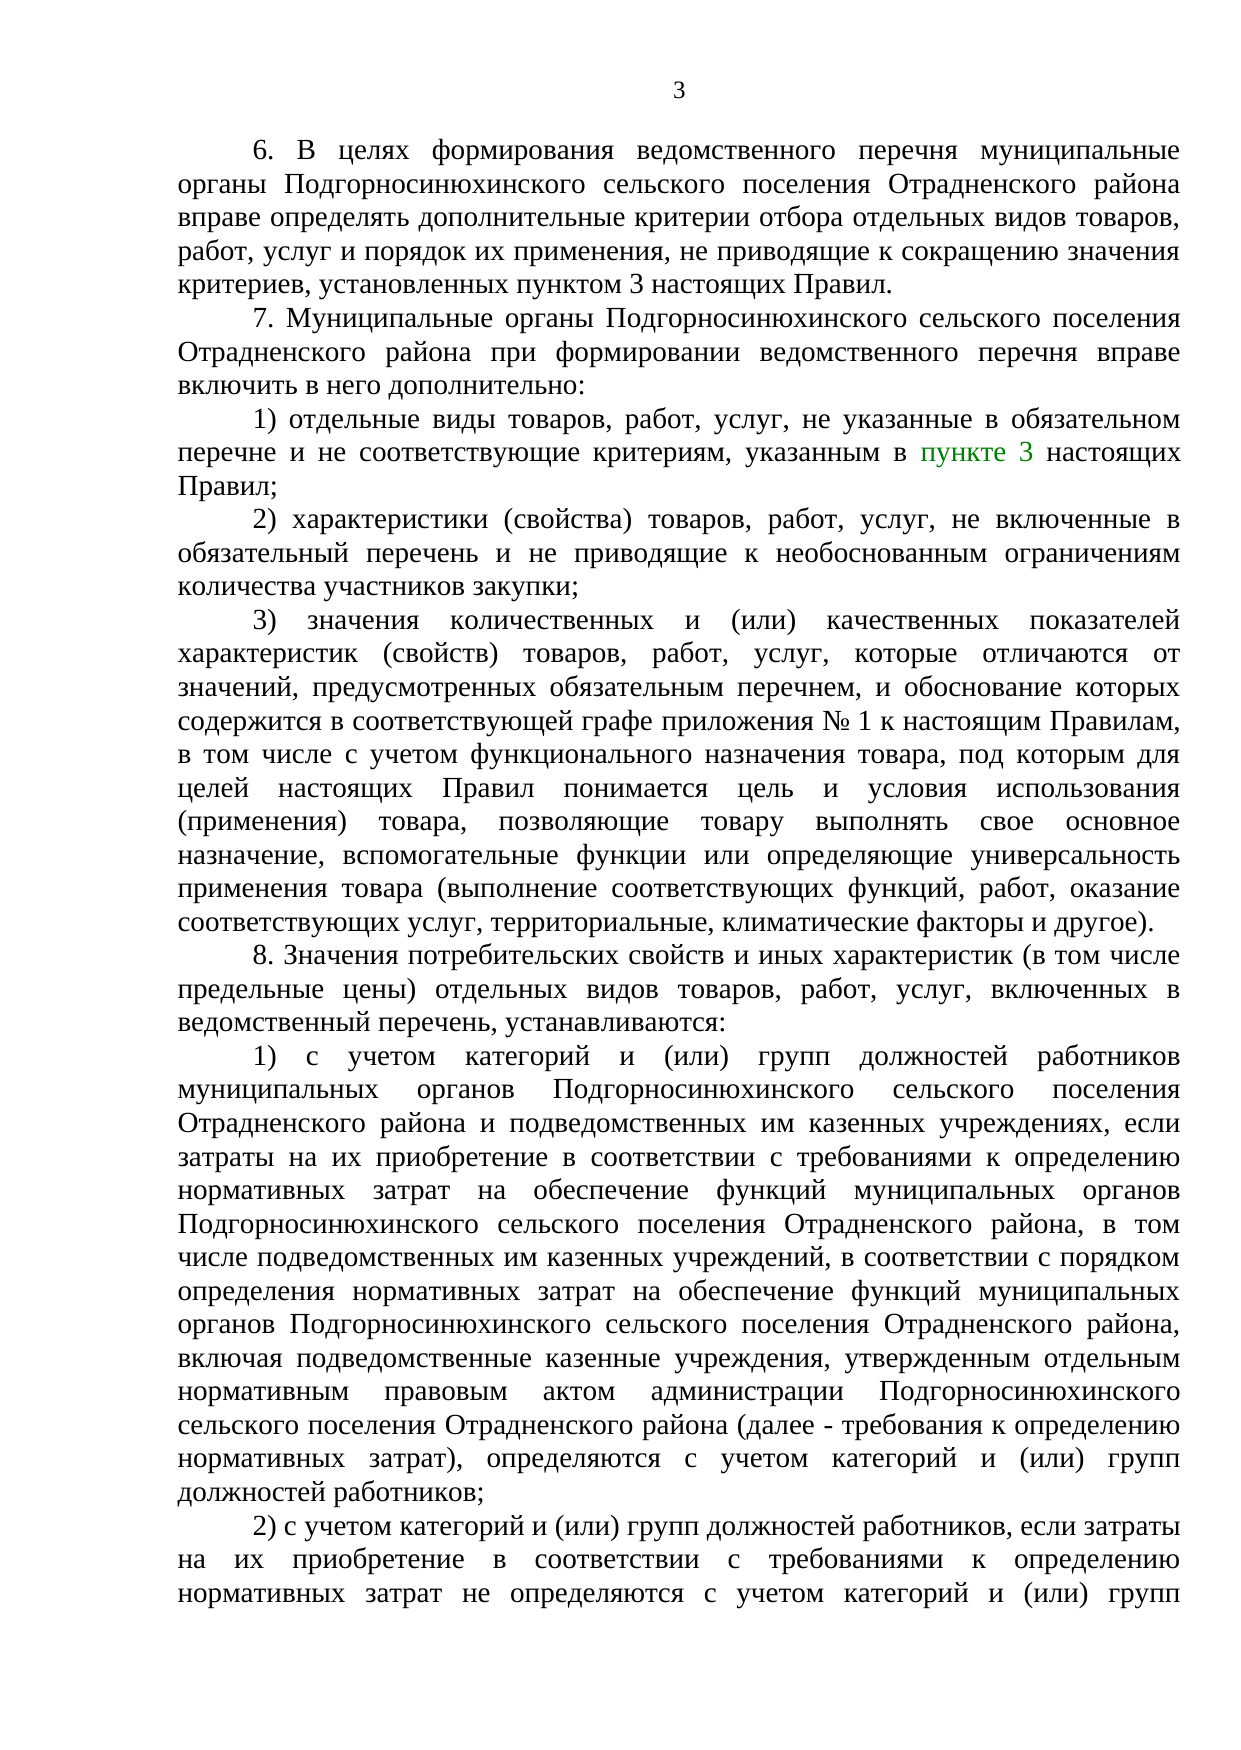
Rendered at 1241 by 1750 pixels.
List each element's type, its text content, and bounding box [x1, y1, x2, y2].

text 1) отдельные виды товаров, работ, услуг, не указанные в обязательном перечне и не соответствующие критериям, указанным в пункте 3 настоящих Правил; [177, 401, 1181, 501]
text 8. Значения потребительских свойств и иных характеристик (в том числе предельные цены) отдельных видов товаров, работ, услуг, включенных в ведомственный перечень, устанавливаются: [177, 937, 1181, 1038]
text 3) значения количественных и (или) качественных показателей характеристик (свойств) товаров, работ, услуг, которые отличаются от значений, предусмотренных обязательным перечнем, и обоснование которых содержится в соответствующей графе приложения № 1 к настоящим Правилам, в том числе с учетом функционального назначения товара, под которым для целей настоящих Правил понимается цель и условия использования (применения) товара, позволяющие товару выполнять свое основное назначение, вспомогательные функции или определяющие универсальность применения товара (выполнение соответствующих функций, работ, оказание соответствующих услуг, территориальные, климатические факторы и другое). [177, 602, 1181, 937]
text 2) характеристики (свойства) товаров, работ, услуг, не включенные в обязательный перечень и не приводящие к необоснованным ограничениям количества участников закупки; [177, 501, 1181, 602]
text 6. В целях формирования ведомственного перечня муниципальные органы Подгорносинюхинского сельского поселения Отрадненского района вправе определять дополнительные критерии отбора отдельных видов товаров, работ, услуг и порядок их применения, не приводящие к сокращению значения критериев, установленных пунктом 3 настоящих Правил. [177, 132, 1181, 300]
text 7. Муниципальные органы Подгорносинюхинского сельского поселения Отрадненского района при формировании ведомственного перечня вправе включить в него дополнительно: [177, 300, 1181, 401]
text 1) с учетом категорий и (или) групп должностей работников муниципальных органов Подгорносинюхинского сельского поселения Отрадненского района и подведомственных им казенных учреждениях, если затраты на их приобретение в соответствии с требованиями к определению нормативных затрат на обеспечение функций муниципальных органов Подгорносинюхинского сельского поселения Отрадненского района, в том числе подведомственных им казенных учреждений, в соответствии с порядком определения нормативных затрат на обеспечение функций муниципальных органов Подгорносинюхинского сельского поселения Отрадненского района, включая подведомственные казенные учреждения, утвержденным отдельным нормативным правовым актом администрации Подгорносинюхинского сельского поселения Отрадненского района (далее - требования к определению нормативных затрат), определяются с учетом категорий и (или) групп должностей работников; [177, 1038, 1181, 1508]
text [177, 1508, 1181, 1608]
